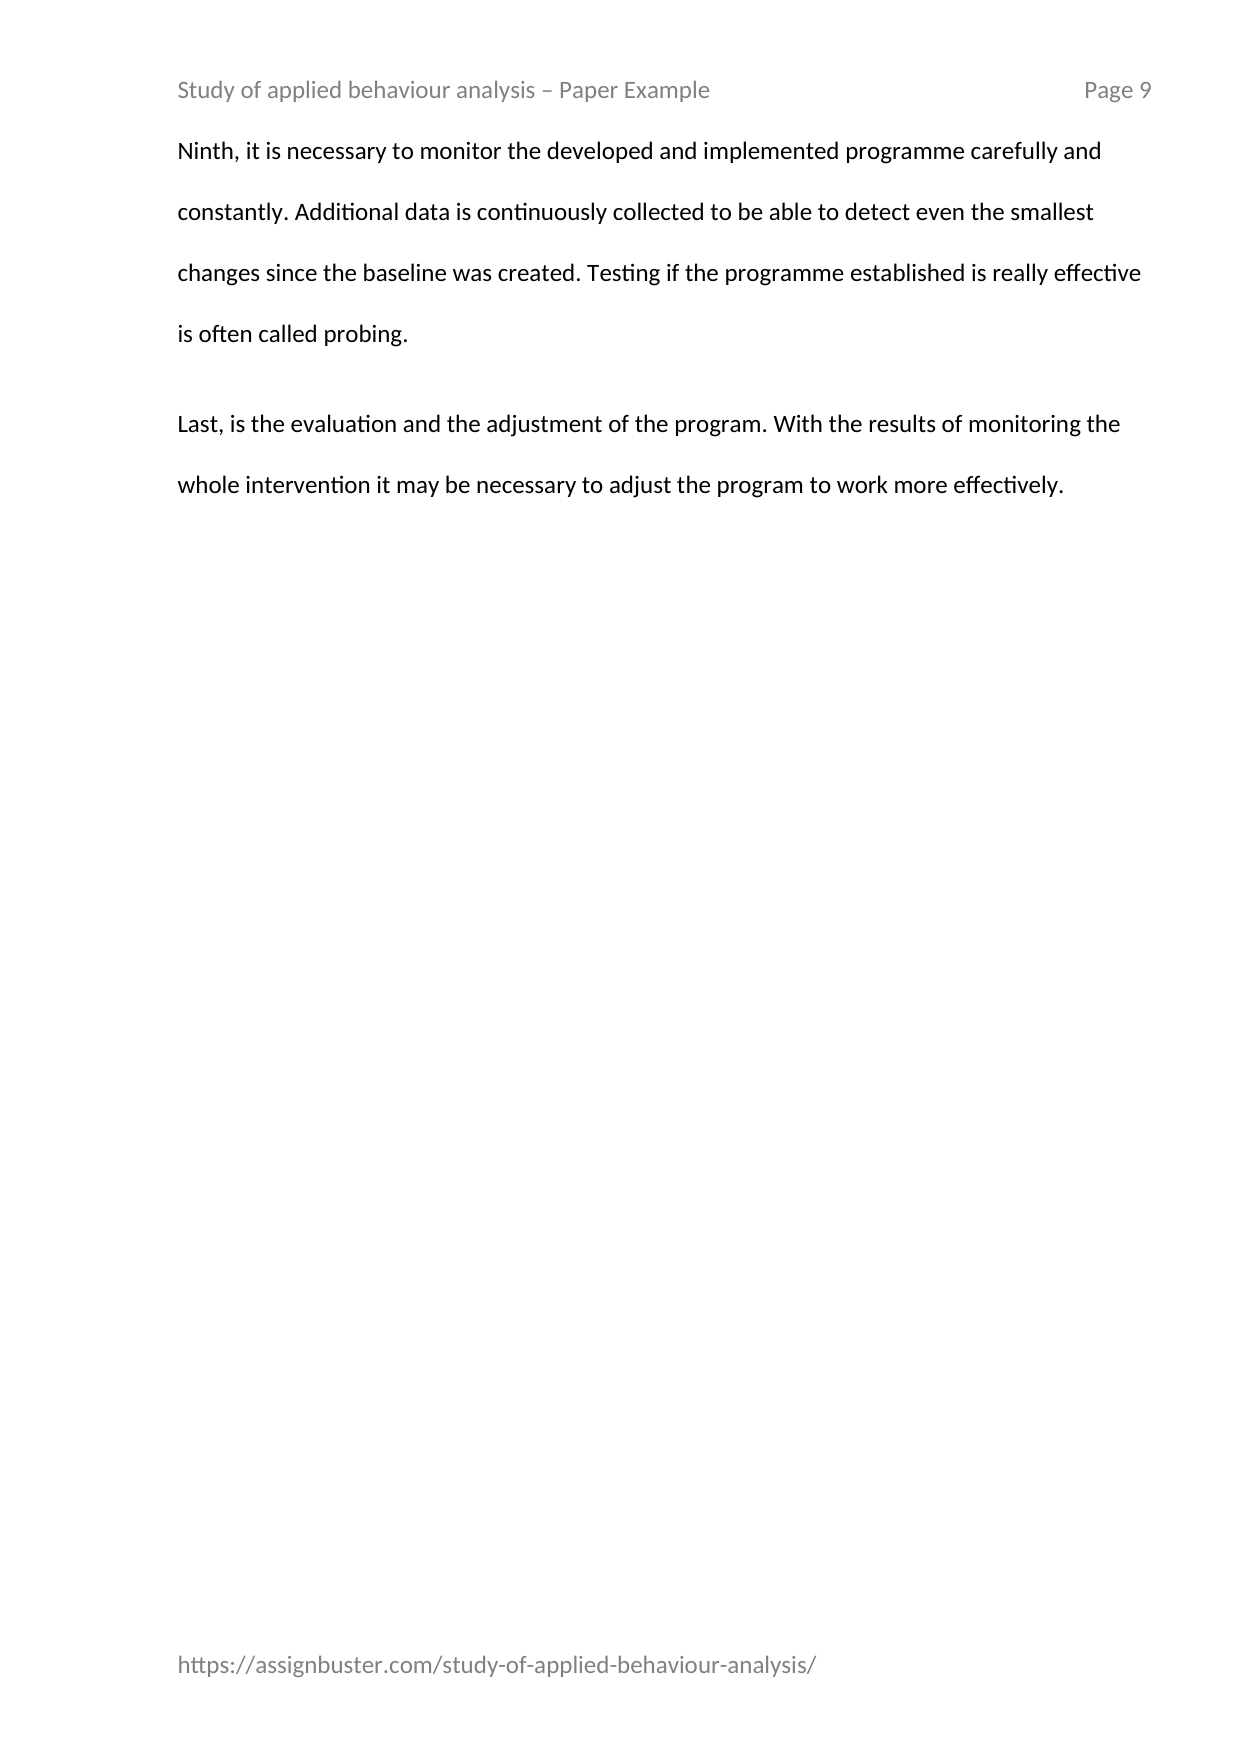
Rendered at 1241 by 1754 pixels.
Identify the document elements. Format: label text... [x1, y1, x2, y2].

text Ninth, it is necessary to monitor the developed and implemented programme carefully and constantly. Additional data is continuously collected to be able to detect even the smallest changes since the baseline was created. Testing if the programme established is really effective is often called probing. [177, 135, 1152, 348]
text Last, is the evaluation and the adjustment of the program. With the results of monitoring the whole intervention it may be necessary to adjust the program to work more effectively. [177, 408, 1152, 500]
